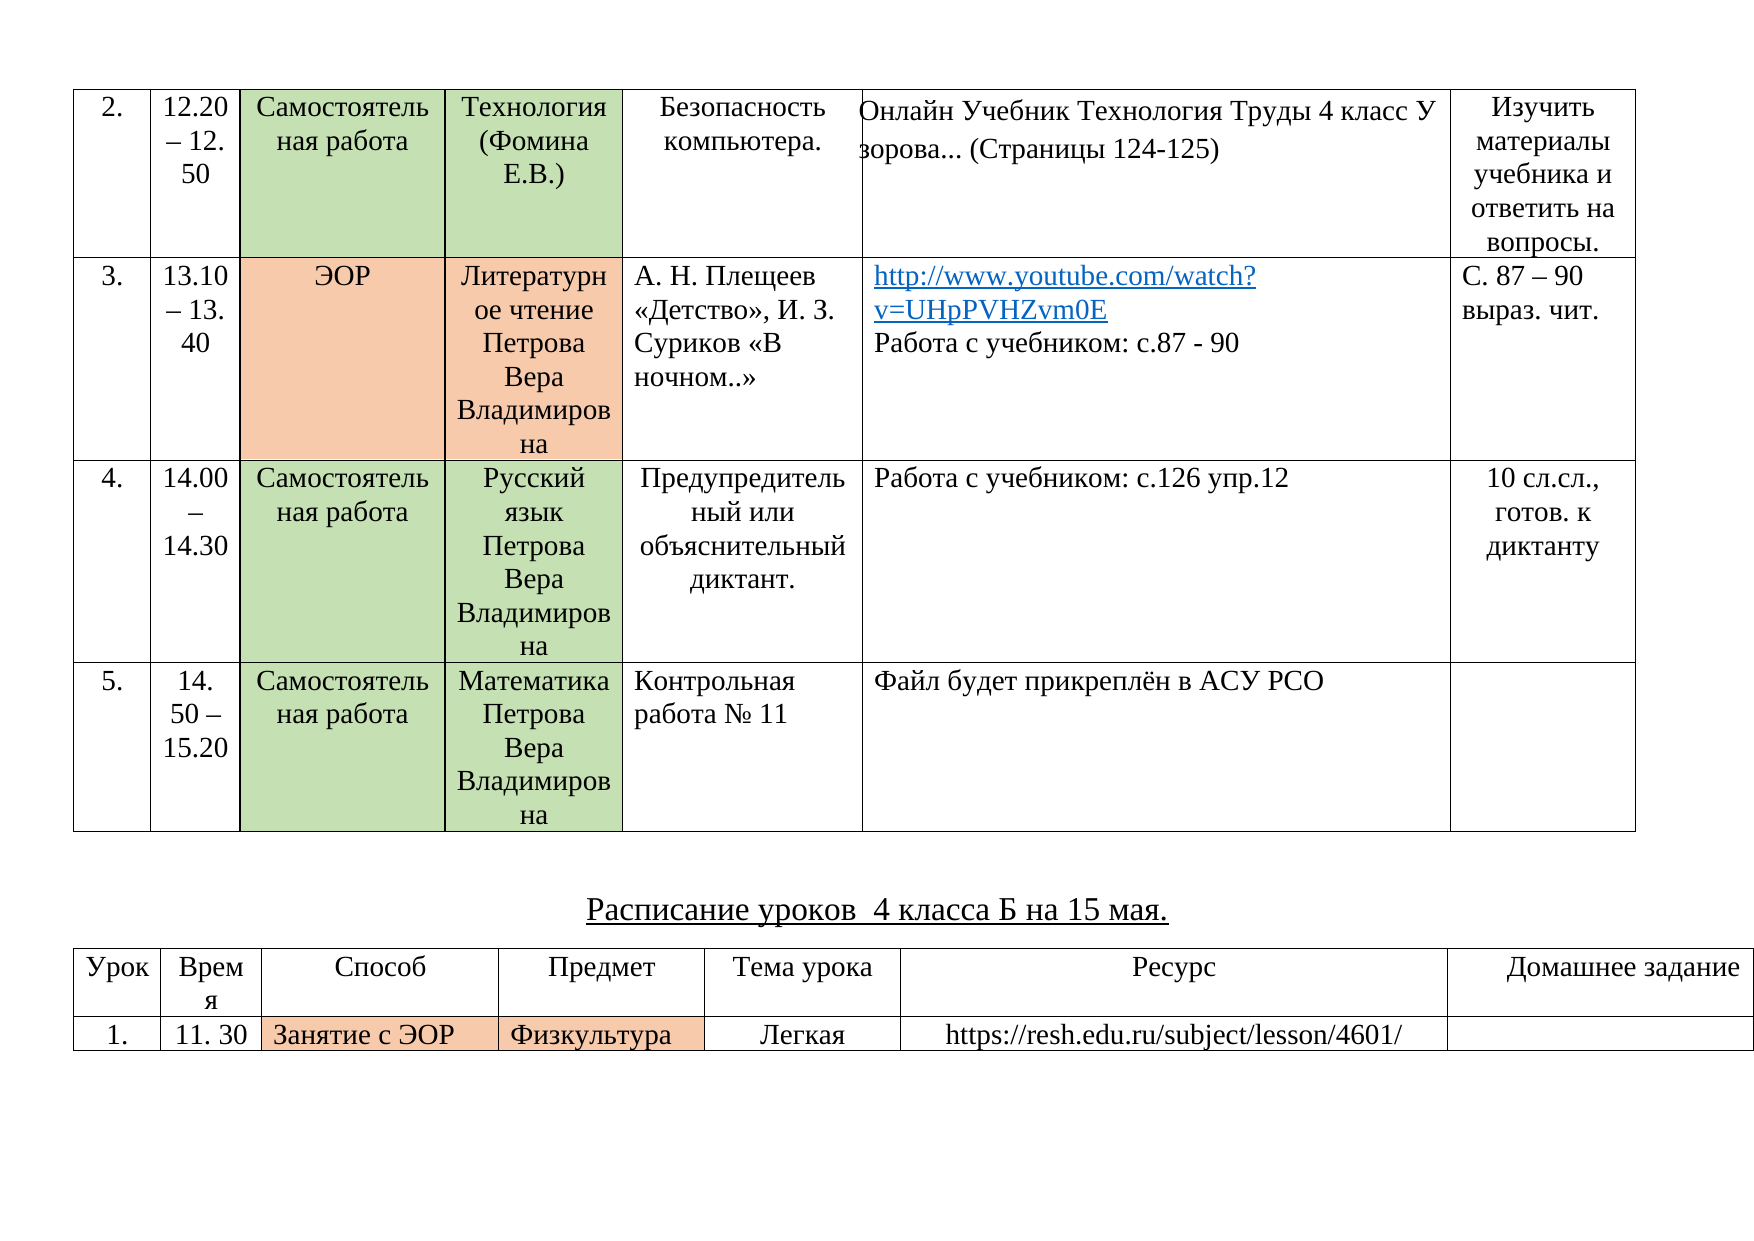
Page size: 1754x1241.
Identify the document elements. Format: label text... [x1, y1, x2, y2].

table_cell Математика Петрова Вера Владимировна [446, 663, 622, 831]
table_cell 4. [74, 461, 150, 662]
table_header Домашнее задание [1448, 949, 1753, 1016]
table_cell Работа с учебником: с.126 упр.12 [863, 461, 1450, 662]
table_cell 13.10 – 13. 40 [151, 258, 239, 459]
table_header Предмет [499, 949, 704, 1016]
table_header Способ [262, 949, 498, 1016]
table_cell Контрольная работа № 11 [623, 663, 862, 831]
table_cell С. 87 – 90 выраз. чит. [1451, 258, 1635, 459]
table_header Время [161, 949, 261, 1016]
table_cell 14. 50 – 15.20 [151, 663, 239, 831]
text Расписание уроков 4 класса Б на 15 мая. [118, 890, 1636, 928]
table_cell 1. [74, 1017, 160, 1050]
table_cell А. Н. Плещеев «Детство», И. З. Суриков «В ночном..» [623, 258, 862, 459]
table_cell Занятие с ЭОР [262, 1017, 498, 1050]
table_cell Самостоятельная работа [241, 461, 444, 662]
table_cell ЭОР [241, 258, 444, 459]
table_header Ресурс [901, 949, 1447, 1016]
table_cell 5. [74, 663, 150, 831]
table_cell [901, 1017, 1447, 1050]
table_cell Онлайн Учебник Технология Труды 4 класс Узорова... (Страницы 124-125) [863, 90, 1450, 257]
table_cell Легкая атлетика [705, 1017, 900, 1050]
table_cell Русский язык Петрова Вера Владимировна [446, 461, 622, 662]
table_cell 2. [74, 90, 150, 257]
table_cell [1451, 663, 1635, 831]
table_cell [499, 1017, 704, 1050]
table_cell 12.20 – 12. 50 [151, 90, 239, 257]
table_cell 14.00 – 14.30 [151, 461, 239, 662]
table_header Тема урока [705, 949, 900, 1016]
table_cell Изучить материалы учебника и ответить на вопросы. [1451, 90, 1635, 257]
table_cell [1448, 1017, 1753, 1050]
table_cell Файл будет прикреплён в АСУ РСО [863, 663, 1450, 831]
table_header Урок [74, 949, 160, 1016]
table_cell 10 сл.сл., готов. к диктанту [1451, 461, 1635, 662]
table_cell 3. [74, 258, 150, 459]
table_cell Предупредительный или объяснительный диктант. [623, 461, 862, 662]
table_cell Безопасность компьютера. [623, 90, 862, 257]
table_cell Технология (Фомина Е.В.) [446, 90, 622, 257]
table_cell Литературное чтение Петрова Вера Владимировна [446, 258, 622, 459]
table_cell Самостоятельная работа [241, 663, 444, 831]
table_cell Самостоятельная работа [241, 90, 444, 257]
table_cell 11. 30 – 12.00 [161, 1017, 261, 1050]
table_cell http://www.youtube.com/watch?v=UHpPVHZvm0E Работа с учебником: с.87 - 90 [863, 258, 1450, 459]
